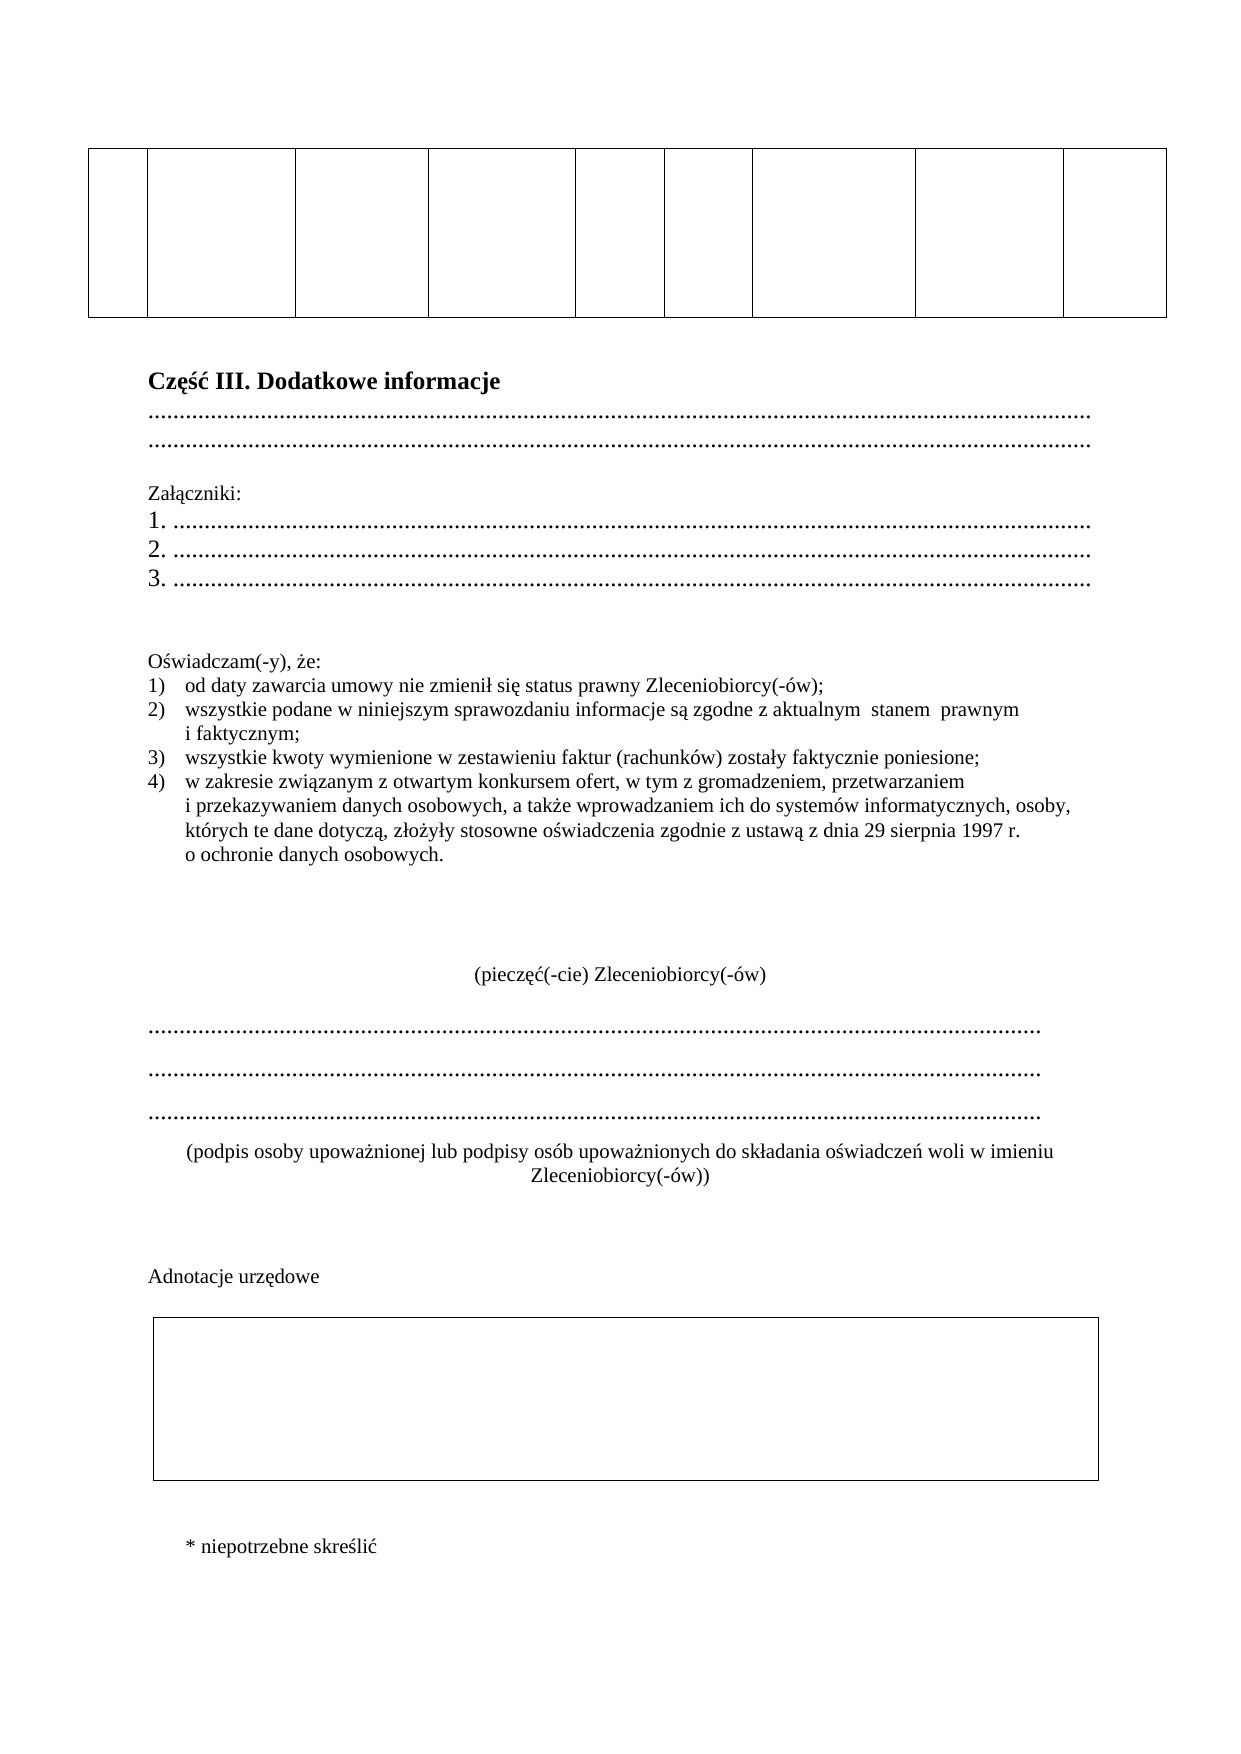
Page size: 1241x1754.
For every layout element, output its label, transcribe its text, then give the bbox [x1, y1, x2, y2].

table_cell [148, 149, 295, 317]
text Załączniki: [148, 481, 1093, 505]
text * niepotrzebne skreślić [185, 1534, 1093, 1558]
list wszystkie podane w niniejszym sprawozdaniu informacje są zgodne z aktualnym stanem prawnym i faktycznym; [148, 697, 1093, 745]
text Część III. Dodatkowe informacje [148, 366, 1093, 395]
text ............................................................................................................................................... [148, 1053, 1093, 1082]
list w zakresie związanym z otwartym konkursem ofert, w tym z gromadzeniem, przetwarzaniem i przekazywaniem danych osobowych, a także wprowadzaniem ich do systemów informatycznych, osoby, których te dane dotyczą, złożyły stosowne oświadczenia zgodnie z ustawą z dnia 29 sierpnia 1997 r. o ochronie danych osobowych. [148, 769, 1093, 866]
text 3. ................................................................................................................................................... [148, 563, 1093, 592]
text Oświadczam(-y), że: [148, 649, 1093, 673]
table_cell [753, 149, 915, 317]
table_header [154, 1318, 1098, 1480]
table_cell [665, 149, 752, 317]
table_cell [429, 149, 575, 317]
table_cell [916, 149, 1063, 317]
table_cell [296, 149, 428, 317]
list wszystkie kwoty wymienione w zestawieniu faktur (rachunków) zostały faktycznie poniesione; [148, 745, 1093, 769]
table_cell [89, 149, 147, 317]
text (podpis osoby upoważnionej lub podpisy osób upoważnionych do składania oświadczeń woli w imieniu Zleceniobiorcy(-ów)) [148, 1139, 1093, 1187]
text ....................................................................................................................................................... [148, 395, 1093, 424]
text (pieczęć(-cie) Zleceniobiorcy(-ów) [148, 962, 1093, 986]
list od daty zawarcia umowy nie zmienił się status prawny Zleceniobiorcy(-ów); [148, 673, 1093, 697]
table_cell [576, 149, 664, 317]
text ............................................................................................................................................... [148, 1010, 1093, 1039]
table_cell [1064, 149, 1166, 317]
text 2. ................................................................................................................................................... [148, 534, 1093, 563]
text ....................................................................................................................................................... [148, 424, 1093, 452]
text ............................................................................................................................................... [148, 1096, 1093, 1125]
text 1. ................................................................................................................................................... [148, 505, 1093, 534]
text Adnotacje urzędowe [148, 1264, 1093, 1288]
